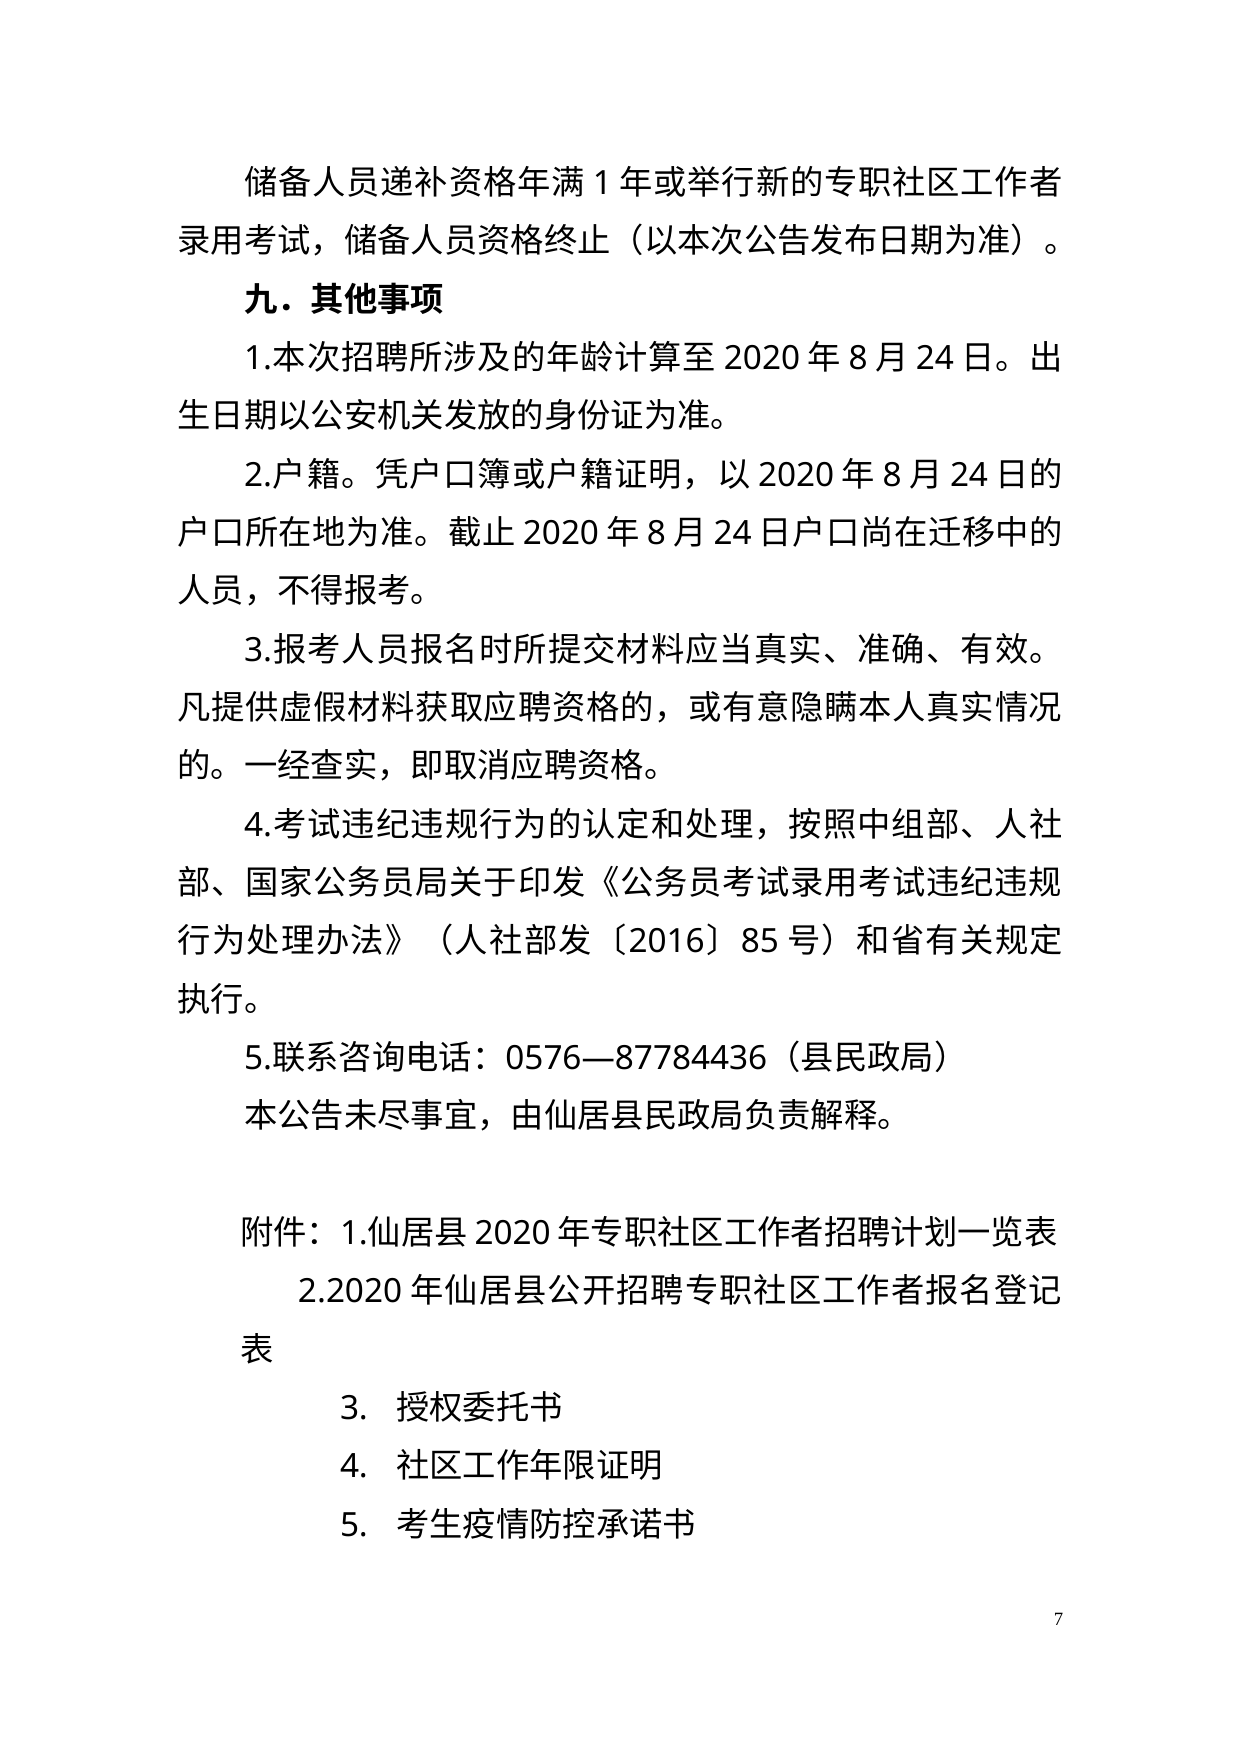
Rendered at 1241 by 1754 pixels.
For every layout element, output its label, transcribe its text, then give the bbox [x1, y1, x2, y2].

text 3.报考人员报名时所提交材料应当真实、准确、有效。凡提供虚假材料获取应聘资格的，或有意隐瞒本人真实情况的。一经查实，即取消应聘资格。 [177, 614, 1063, 789]
list 社区工作年限证明 [340, 1431, 1063, 1489]
text 储备人员递补资格年满1年或举行新的专职社区工作者录用考试，储备人员资格终止（以本次公告发布日期为准）。 [177, 148, 1063, 264]
text 2.户籍。凭户口簿或户籍证明，以2020年8月24日的户口所在地为准。截止2020年8月24日户口尚在迁移中的人员，不得报考。 [177, 439, 1063, 614]
text 本公告未尽事宜，由仙居县民政局负责解释。 [177, 1081, 1063, 1139]
text 1.本次招聘所涉及的年龄计算至2020年8月24日。出生日期以公安机关发放的身份证为准。 [177, 323, 1063, 439]
list 授权委托书 [340, 1373, 1063, 1431]
text 附件：1.仙居县2020年专职社区工作者招聘计划一览表 [240, 1198, 1063, 1256]
text 4.考试违纪违规行为的认定和处理，按照中组部、人社部、国家公务员局关于印发《公务员考试录用考试违纪违规行为处理办法》（人社部发〔2016〕85号）和省有关规定执行。 [177, 789, 1063, 1023]
text 2.2020年仙居县公开招聘专职社区工作者报名登记表 [240, 1256, 1063, 1373]
list 考生疫情防控承诺书 [340, 1489, 1063, 1548]
text 5.联系咨询电话：0576—87784436（县民政局） [177, 1023, 1063, 1081]
text 九．其他事项 [177, 264, 1063, 323]
